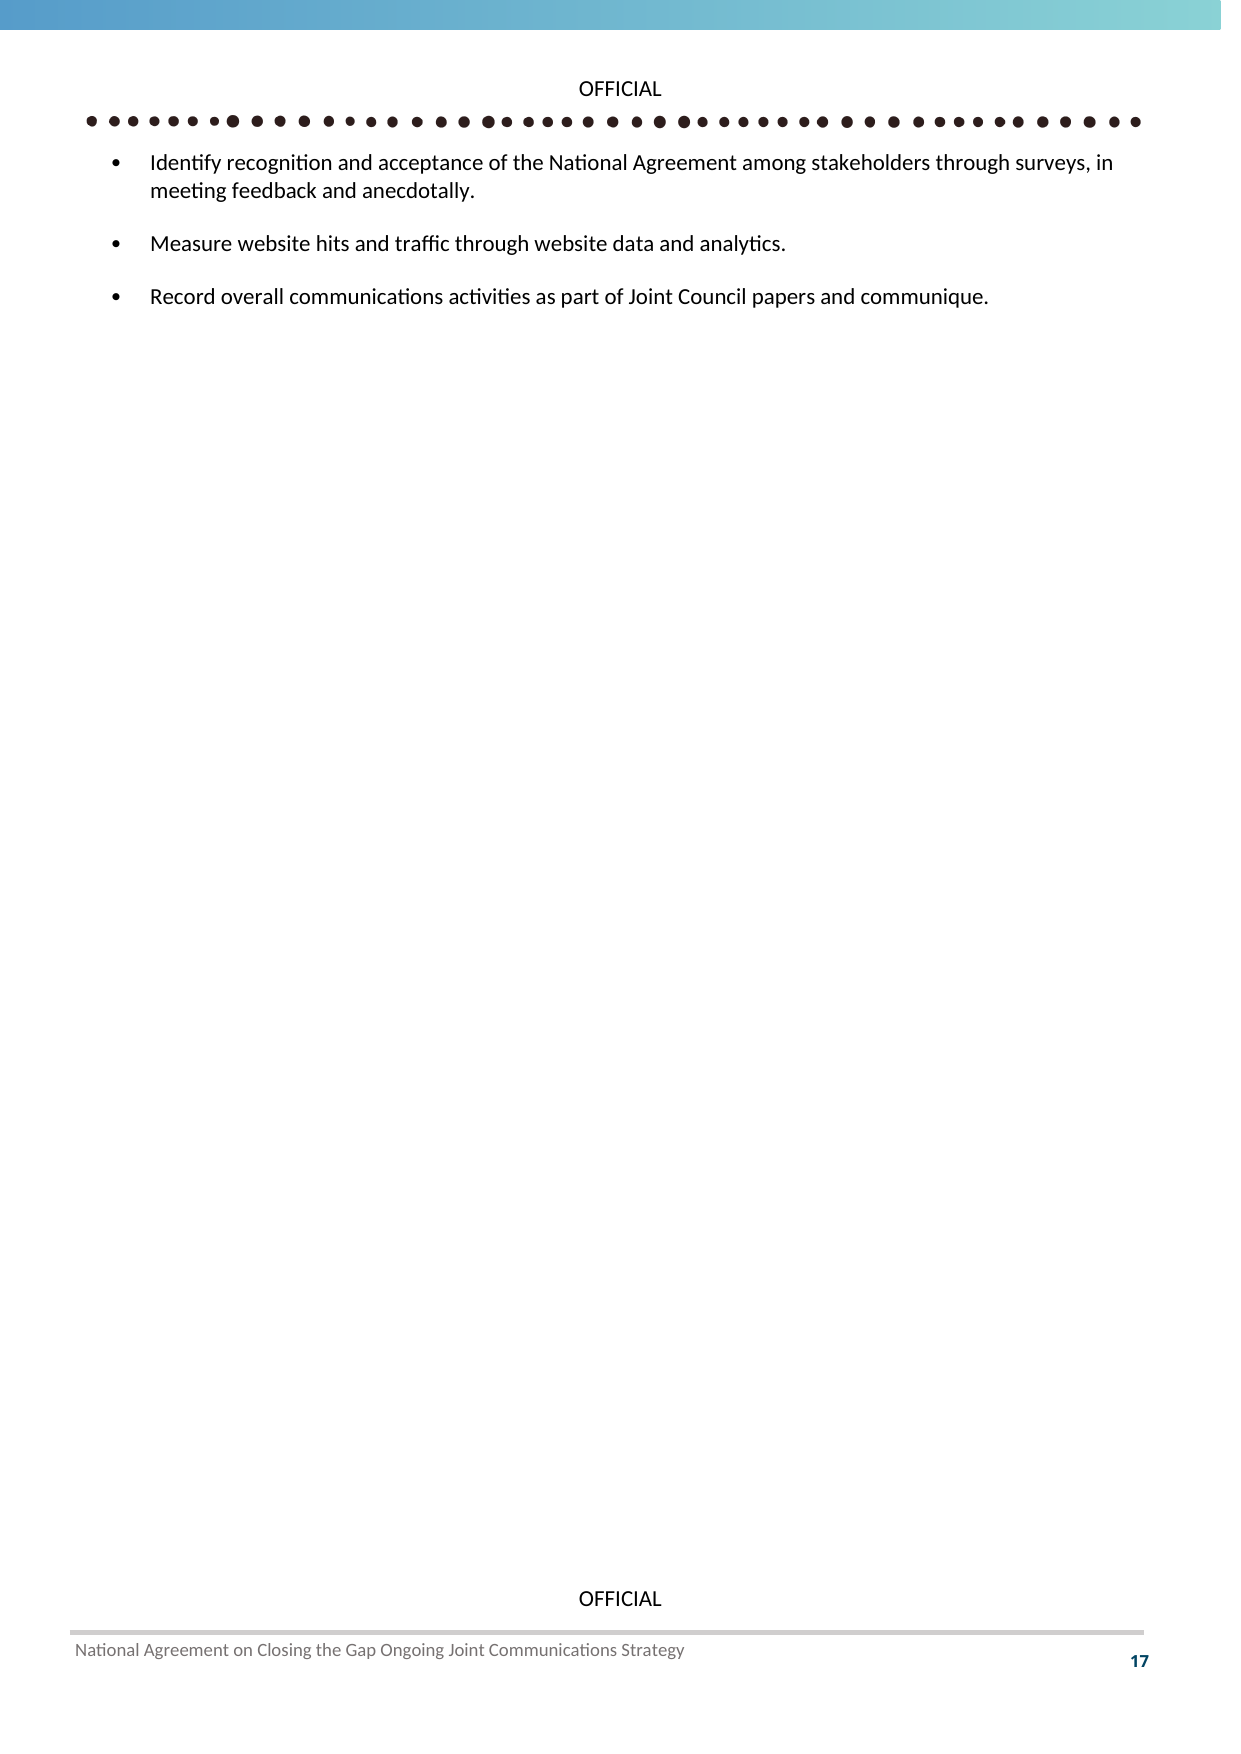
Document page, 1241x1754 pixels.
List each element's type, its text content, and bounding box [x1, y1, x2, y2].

list Measure website hits and traffic through website data and analytics. [112, 229, 1165, 257]
list Record overall communications activities as part of Joint Council papers and communique. [112, 282, 1165, 310]
list Identify recognition and acceptance of the National Agreement among stakeholders through surveys, in meeting feedback and anecdotally. [112, 148, 1165, 204]
